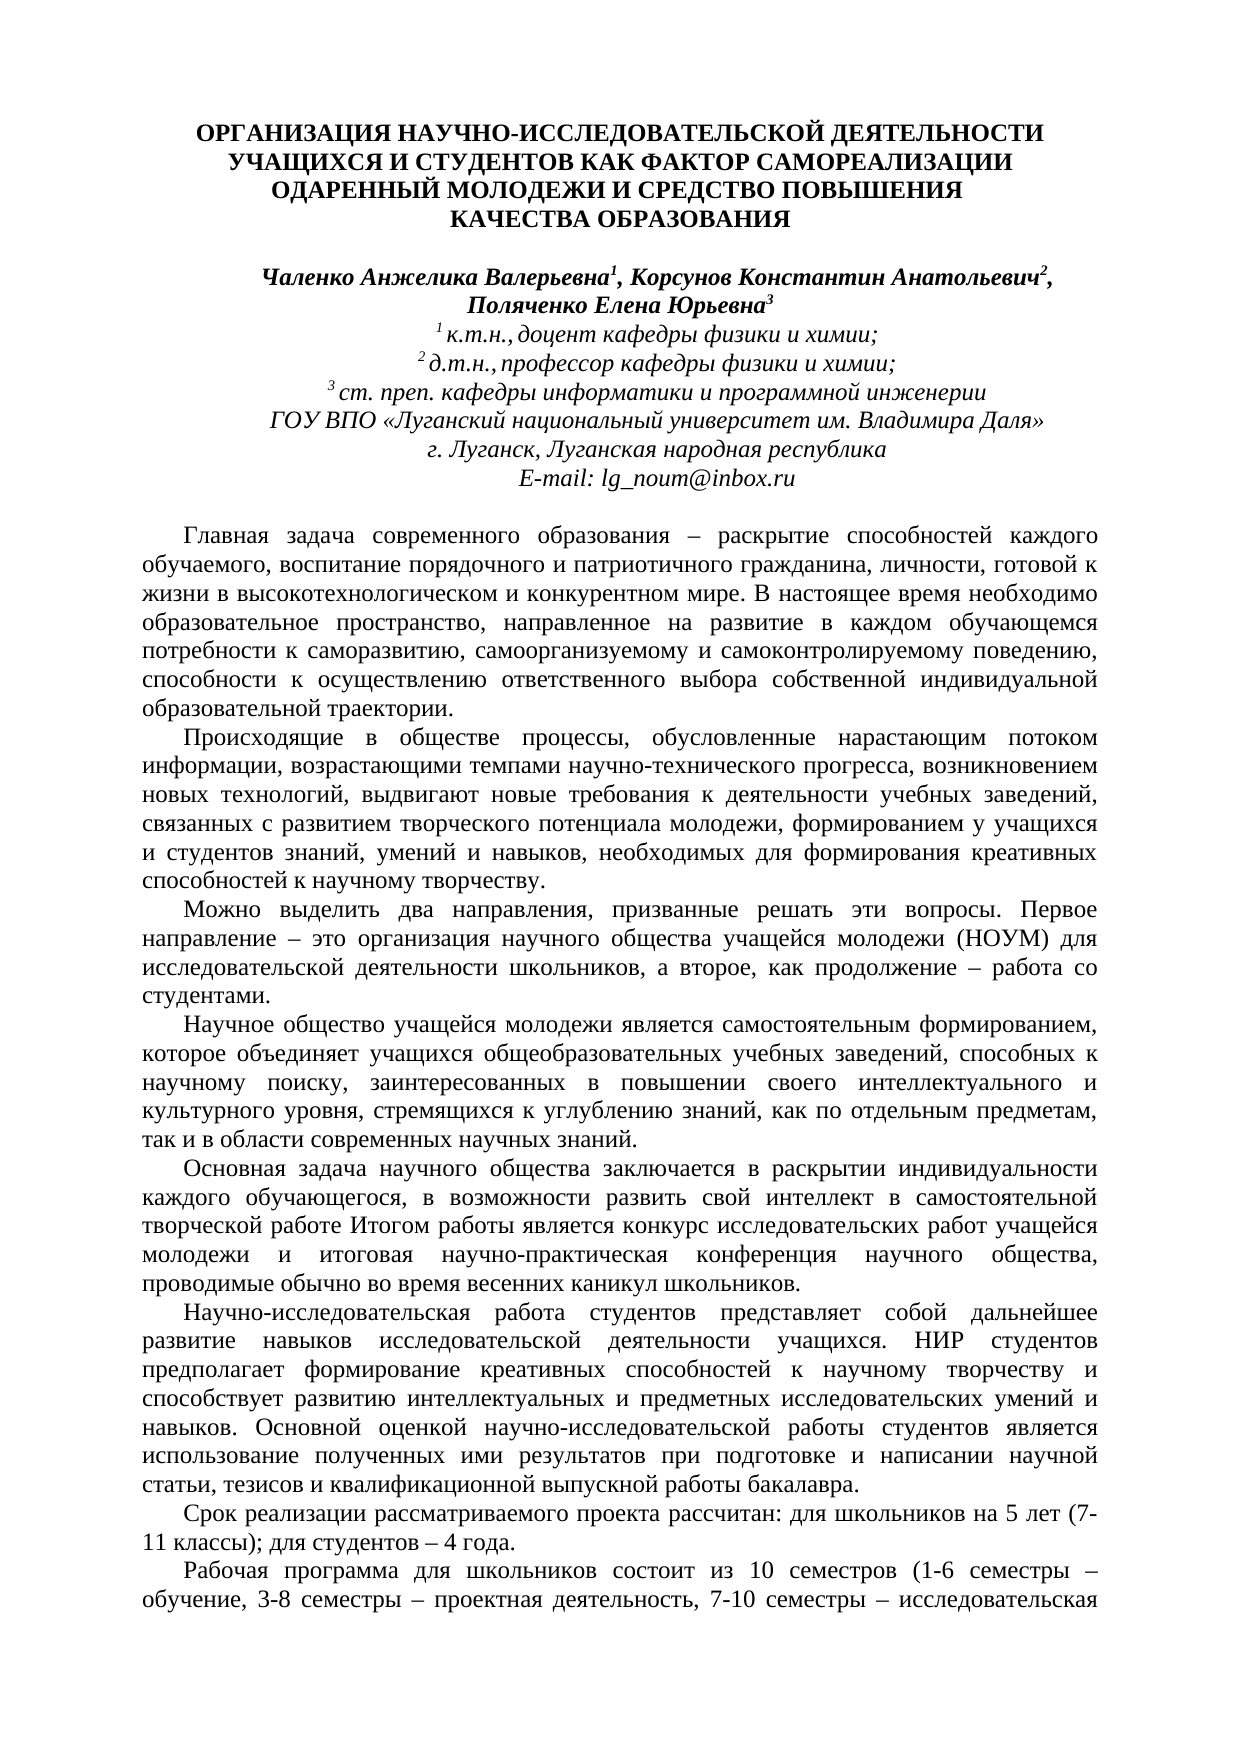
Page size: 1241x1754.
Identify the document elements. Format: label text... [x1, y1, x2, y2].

text ГОУ ВПО «Луганский национальный университет им. Владимира Даля» [142, 406, 1098, 434]
text 1 к.т.н., доцент кафедры физики и химии; [142, 319, 1098, 348]
text Научное общество учащейся молодежи является самостоятельным формированием, которое объединяет учащихся общеобразовательных учебных заведений, способных к научному поиску, заинтересованных в повышении своего интеллектуального и культурного уровня, стремящихся к углублению знаний, как по отдельным предметам, так и в области современных научных знаний. [142, 1009, 1098, 1153]
text Срок реализации рассматриваемого проекта рассчитан: для школьников на 5 лет (7-11 классы); для студентов – 4 года. [142, 1498, 1098, 1556]
text 2 д.т.н., профессор кафедры физики и химии; [142, 348, 1098, 377]
text 3 ст. преп. кафедры информатики и программной инженерии [142, 377, 1098, 406]
text Происходящие в обществе процессы, обусловленные нарастающим потоком информации, возрастающими темпами научно-технического прогресса, возникновением новых технологий, выдвигают новые требования к деятельности учебных заведений, связанных с развитием творческого потенциала молодежи, формированием у учащихся и студентов знаний, умений и навыков, необходимых для формирования креативных способностей к научному творчеству. [142, 722, 1098, 894]
text Главная задача современного образования – раскрытие способностей каждого обучаемого, воспитание порядочного и патриотичного гражданина, личности, готовой к жизни в высокотехнологическом и конкурентном мире. В настоящее время необходимо образовательное пространство, направленное на развитие в каждом обучающемся потребности к саморазвитию, самоорганизуемому и самоконтролируемому поведению, способности к осуществлению ответственного выбора собственной индивидуальной образовательной траектории. [142, 521, 1098, 722]
text ОРГАНИЗАЦИЯ НАУЧНО-ИССЛЕДОВАТЕЛЬСКОЙ ДЕЯТЕЛЬНОСТИ УЧАЩИХСЯ И СТУДЕНТОВ КАК ФАКТОР САМОРЕАЛИЗАЦИИ ОДАРЕННЫЙ МОЛОДЕЖИ И СРЕДСТВО ПОВЫШЕНИЯ КАЧЕСТВА ОБРАЗОВАНИЯ [142, 118, 1098, 233]
list Научно-исследовательская работа студентов представляет собой дальнейшее развитие навыков исследовательской деятельности учащихся. НИР студентов предполагает формирование креативных способностей к научному творчеству и способствует развитию интеллектуальных и предметных исследовательских умений и навыков. Основной оценкой научно-исследовательской работы студентов является использование полученных ими результатов при подготовке и написании научной статьи, тезисов и квалификационной выпускной работы бакалавра. [142, 1297, 1098, 1498]
text г. Луганск, Луганская народная республика [142, 434, 1098, 463]
text Можно выделить два направления, призванные решать эти вопросы. Первое направление – это организация научного общества учащейся молодежи (НОУМ) для исследовательской деятельности школьников, а второе, как продолжение – работа со студентами. [142, 894, 1098, 1009]
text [142, 1556, 1098, 1613]
text Чаленко Анжелика Валерьевна1, Корсунов Константин Анатольевич2, Поляченко Елена Юрьевна3 [142, 262, 1098, 319]
text E-mail: lg_noum@inbox.ru [142, 463, 1098, 492]
text Основная задача научного общества заключается в раскрытии индивидуальности каждого обучающегося, в возможности развить свой интеллект в самостоятельной творческой работе Итогом работы является конкурс исследовательских работ учащейся молодежи и итоговая научно-практическая конференция научного общества, проводимые обычно во время весенних каникул школьников. [142, 1153, 1098, 1297]
